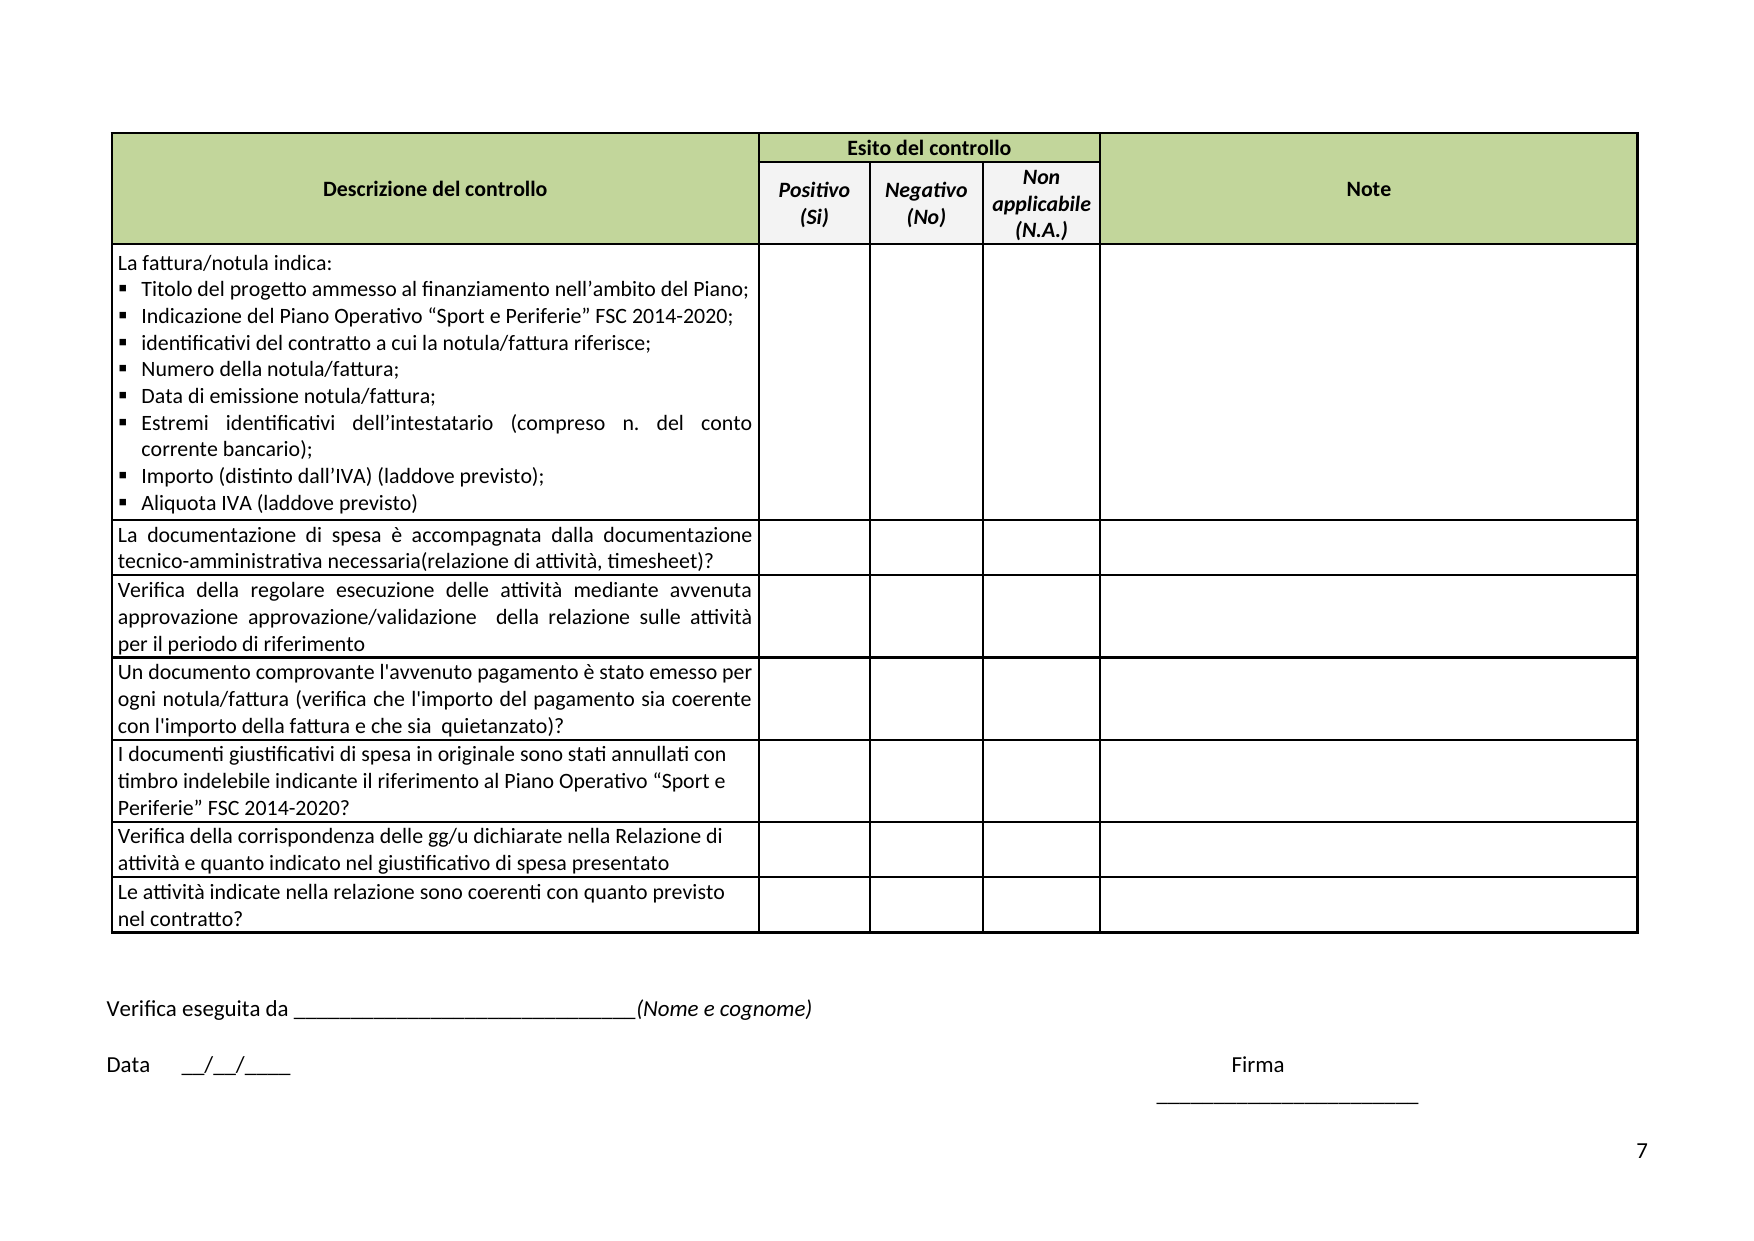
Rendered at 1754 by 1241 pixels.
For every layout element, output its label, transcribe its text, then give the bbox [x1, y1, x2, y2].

table_cell Verifica della corrispondenza delle gg/u dichiarate nella Relazione di attività e quanto indicato nel giustificativo di spesa presentato [113, 823, 758, 876]
table_cell Positivo (Si) [760, 163, 869, 243]
table_header Note [1101, 134, 1636, 243]
table_header Descrizione del controllo [113, 134, 758, 243]
table_cell [1101, 245, 1636, 519]
table_cell [984, 659, 1099, 738]
table_cell [760, 659, 869, 738]
table_cell [871, 823, 982, 876]
table_cell [984, 878, 1099, 931]
table_cell I documenti giustificativi di spesa in originale sono stati annullati con timbro indelebile indicante il riferimento al Piano Operativo “Sport e Periferie” FSC 2014-2020? [113, 741, 758, 821]
table_cell [871, 245, 982, 519]
table_cell [871, 576, 982, 656]
table_cell [1101, 741, 1636, 821]
table_cell [760, 741, 869, 821]
table_cell [871, 659, 982, 738]
table_cell La fattura/notula indica: Titolo del progetto ammesso al finanziamento nell’ambito del Piano; Indicazione del Piano Operativo “Sport e Periferie” FSC 2014-2020; identificativi del contratto a cui la notula/fattura riferisce; Numero della notula/fattura; Data di emissione notula/fattura; Estremi identificativi dell’intestatario (compreso n. del conto corrente bancario); Importo (distinto dall’IVA) (laddove previsto); Aliquota IVA (laddove previsto) [113, 245, 758, 519]
table_cell [1101, 521, 1636, 574]
text _______________________ [1081, 1079, 1648, 1107]
table_cell [1101, 659, 1636, 738]
table_cell [871, 521, 982, 574]
table_cell [760, 576, 869, 656]
table_cell [984, 245, 1099, 519]
text Data __/__/____ Firma [106, 1051, 1648, 1079]
table_cell Verifica della regolare esecuzione delle attività mediante avvenuta approvazione approvazione/validazione della relazione sulle attività per il periodo di riferimento [113, 576, 758, 656]
table_cell [760, 878, 869, 931]
table_cell [1101, 823, 1636, 876]
table_cell [984, 741, 1099, 821]
table_cell Non applicabile (N.A.) [984, 163, 1099, 243]
table_cell [1101, 878, 1636, 931]
table_cell [984, 576, 1099, 656]
table_cell Un documento comprovante l'avvenuto pagamento è stato emesso per ogni notula/fattura (verifica che l'importo del pagamento sia coerente con l'importo della fattura e che sia quietanzato)? [113, 659, 758, 738]
table_cell [984, 521, 1099, 574]
table_cell Le attività indicate nella relazione sono coerenti con quanto previsto nel contratto? [113, 878, 758, 931]
table_cell [871, 878, 982, 931]
table_cell [760, 521, 869, 574]
table_cell [760, 823, 869, 876]
table_header Esito del controllo [760, 134, 1099, 161]
text Verifica eseguita da ______________________________(Nome e cognome) [106, 994, 1648, 1023]
table_cell [984, 823, 1099, 876]
table_cell [871, 741, 982, 821]
table_cell La documentazione di spesa è accompagnata dalla documentazione tecnico-amministrativa necessaria(relazione di attività, timesheet)? [113, 521, 758, 574]
table_cell [1101, 576, 1636, 656]
table_cell Negativo (No) [871, 163, 982, 243]
table_cell [760, 245, 869, 519]
